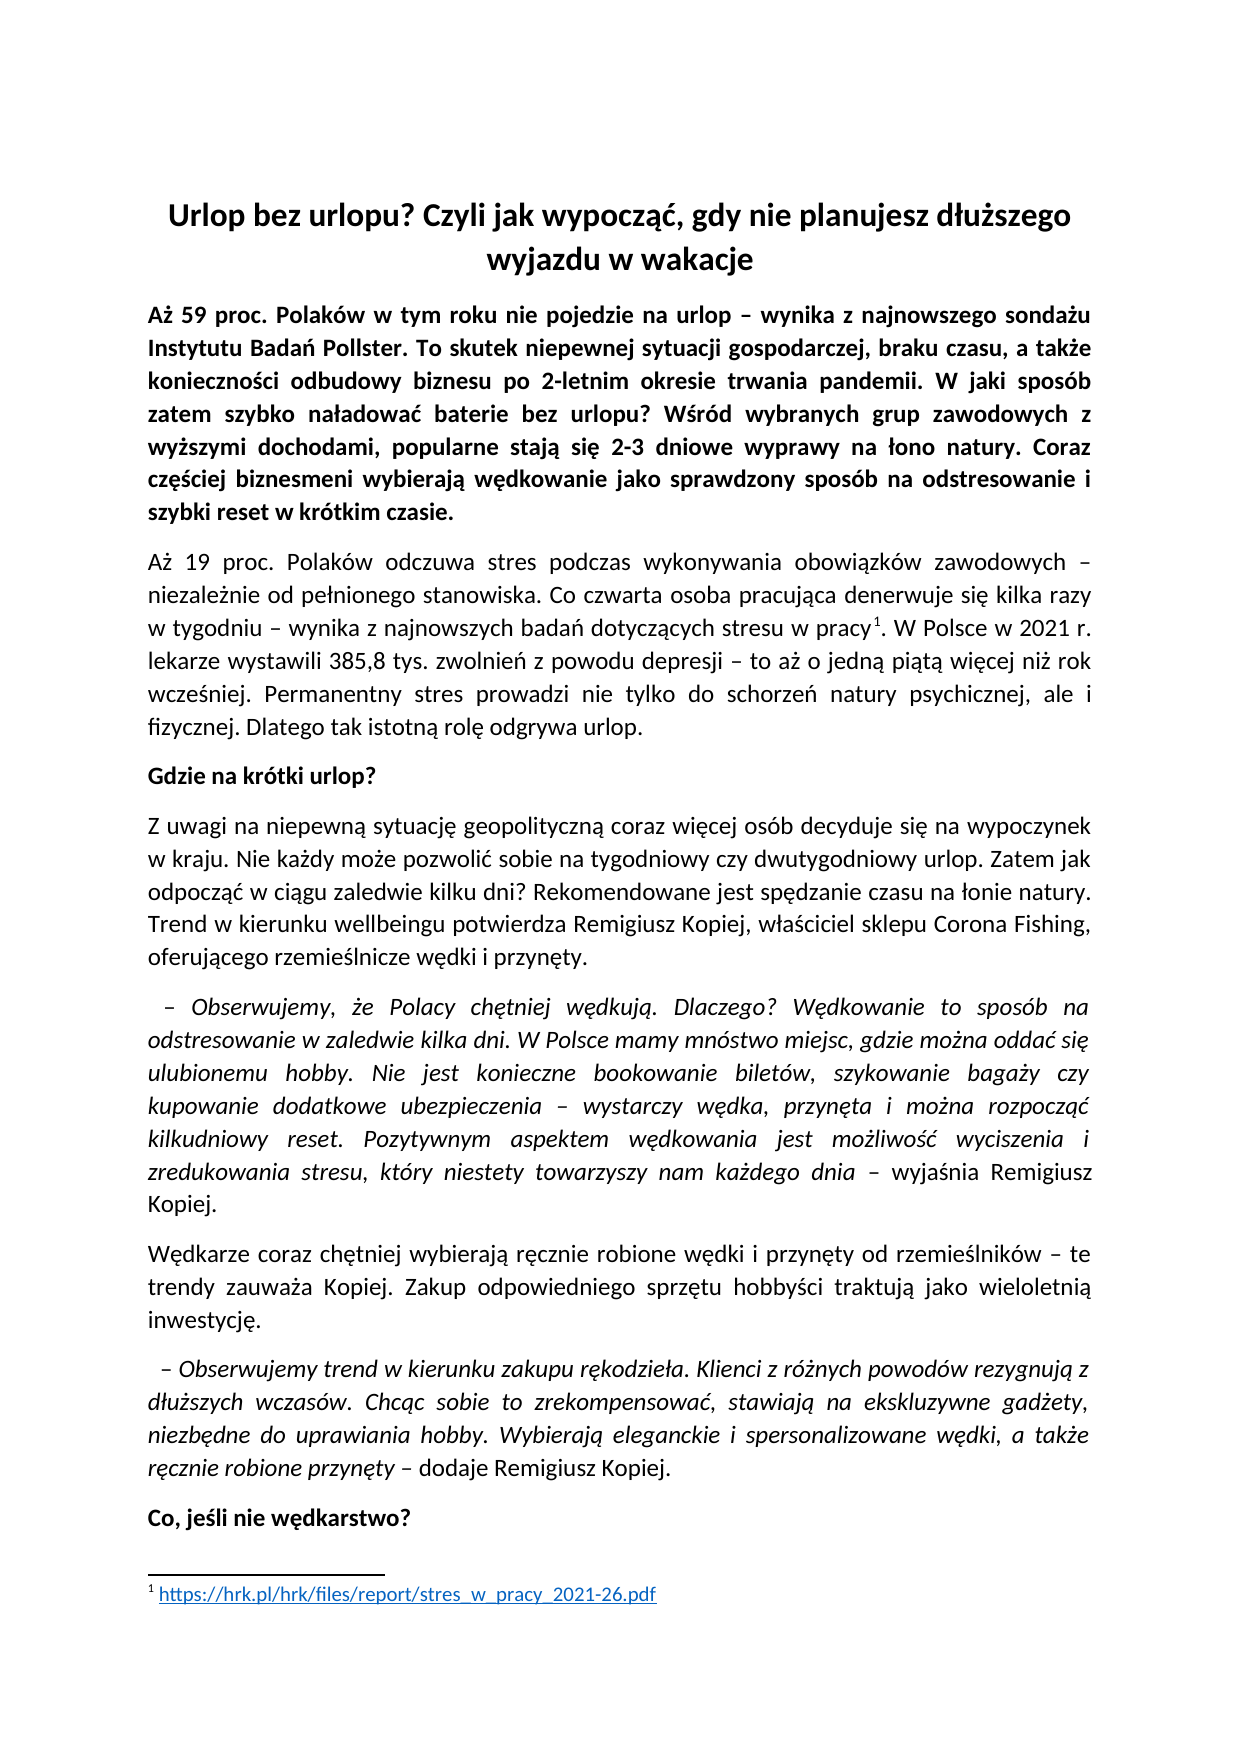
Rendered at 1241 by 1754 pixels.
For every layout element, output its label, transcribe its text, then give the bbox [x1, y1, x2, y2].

text – Obserwujemy trend w kierunku zakupu rękodzieła. Klienci z różnych powodów rezygnują z dłuższych wczasów. Chcąc sobie to zrekompensować, stawiają na ekskluzywne gadżety, niezbędne do uprawiania hobby. Wybierają eleganckie i spersonalizowane wędki, a także ręcznie robione przynęty – dodaje Remigiusz Kopiej. [148, 1354, 1093, 1483]
text Z uwagi na niepewną sytuację geopolityczną coraz więcej osób decyduje się na wypoczynek w kraju. Nie każdy może pozwolić sobie na tygodniowy czy dwutygodniowy urlop. Zatem jak odpocząć w ciągu zaledwie kilku dni? Rekomendowane jest spędzanie czasu na łonie natury. Trend w kierunku wellbeingu potwierdza Remigiusz Kopiej, właściciel sklepu Corona Fishing, oferującego rzemieślnicze wędki i przynęty. [148, 810, 1093, 972]
text Co, jeśli nie wędkarstwo? [148, 1502, 1093, 1532]
text Aż 59 proc. Polaków w tym roku nie pojedzie na urlop – wynika z najnowszego sondażu Instytutu Badań Pollster. To skutek niepewnej sytuacji gospodarczej, braku czasu, a także konieczności odbudowy biznesu po 2-letnim okresie trwania pandemii. W jaki sposób zatem szybko naładować baterie bez urlopu? Wśród wybranych grup zawodowych z wyższymi dochodami, popularne stają się 2-3 dniowe wyprawy na łono natury. Coraz częściej biznesmeni wybierają wędkowanie jako sprawdzony sposób na odstresowanie i szybki reset w krótkim czasie. [148, 299, 1093, 527]
text – Obserwujemy, że Polacy chętniej wędkują. Dlaczego? Wędkowanie to sposób na odstresowanie w zaledwie kilka dni. W Polsce mamy mnóstwo miejsc, gdzie można oddać się ulubionemu hobby. Nie jest konieczne bookowanie biletów, szykowanie bagaży czy kupowanie dodatkowe ubezpieczenia – wystarczy wędka, przynęta i można rozpocząć kilkudniowy reset. Pozytywnym aspektem wędkowania jest możliwość wyciszenia i zredukowania stresu, który niestety towarzyszy nam każdego dnia – wyjaśnia Remigiusz Kopiej. [148, 991, 1093, 1219]
text Wędkarze coraz chętniej wybierają ręcznie robione wędki i przynęty od rzemieślników – te trendy zauważa Kopiej. Zakup odpowiedniego sprzętu hobbyści traktują jako wieloletnią inwestycję. [148, 1238, 1093, 1334]
text Aż 19 proc. Polaków odczuwa stres podczas wykonywania obowiązków zawodowych – niezależnie od pełnionego stanowiska. Co czwarta osoba pracująca denerwuje się kilka razy w tygodniu – wynika z najnowszych badań dotyczących stresu w pracy. W Polsce w 2021 r. lekarze wystawili 385,8 tys. zwolnień z powodu depresji – to aż o jedną piątą więcej niż rok wcześniej. Permanentny stres prowadzi nie tylko do schorzeń natury psychicznej, ale i fizycznej. Dlatego tak istotną rolę odgrywa urlop. [148, 546, 1093, 741]
text Urlop bez urlopu? Czyli jak wypocząć, gdy nie planujesz dłuższego wyjazdu w wakacje [148, 194, 1093, 279]
text Gdzie na krótki urlop? [148, 760, 1093, 791]
